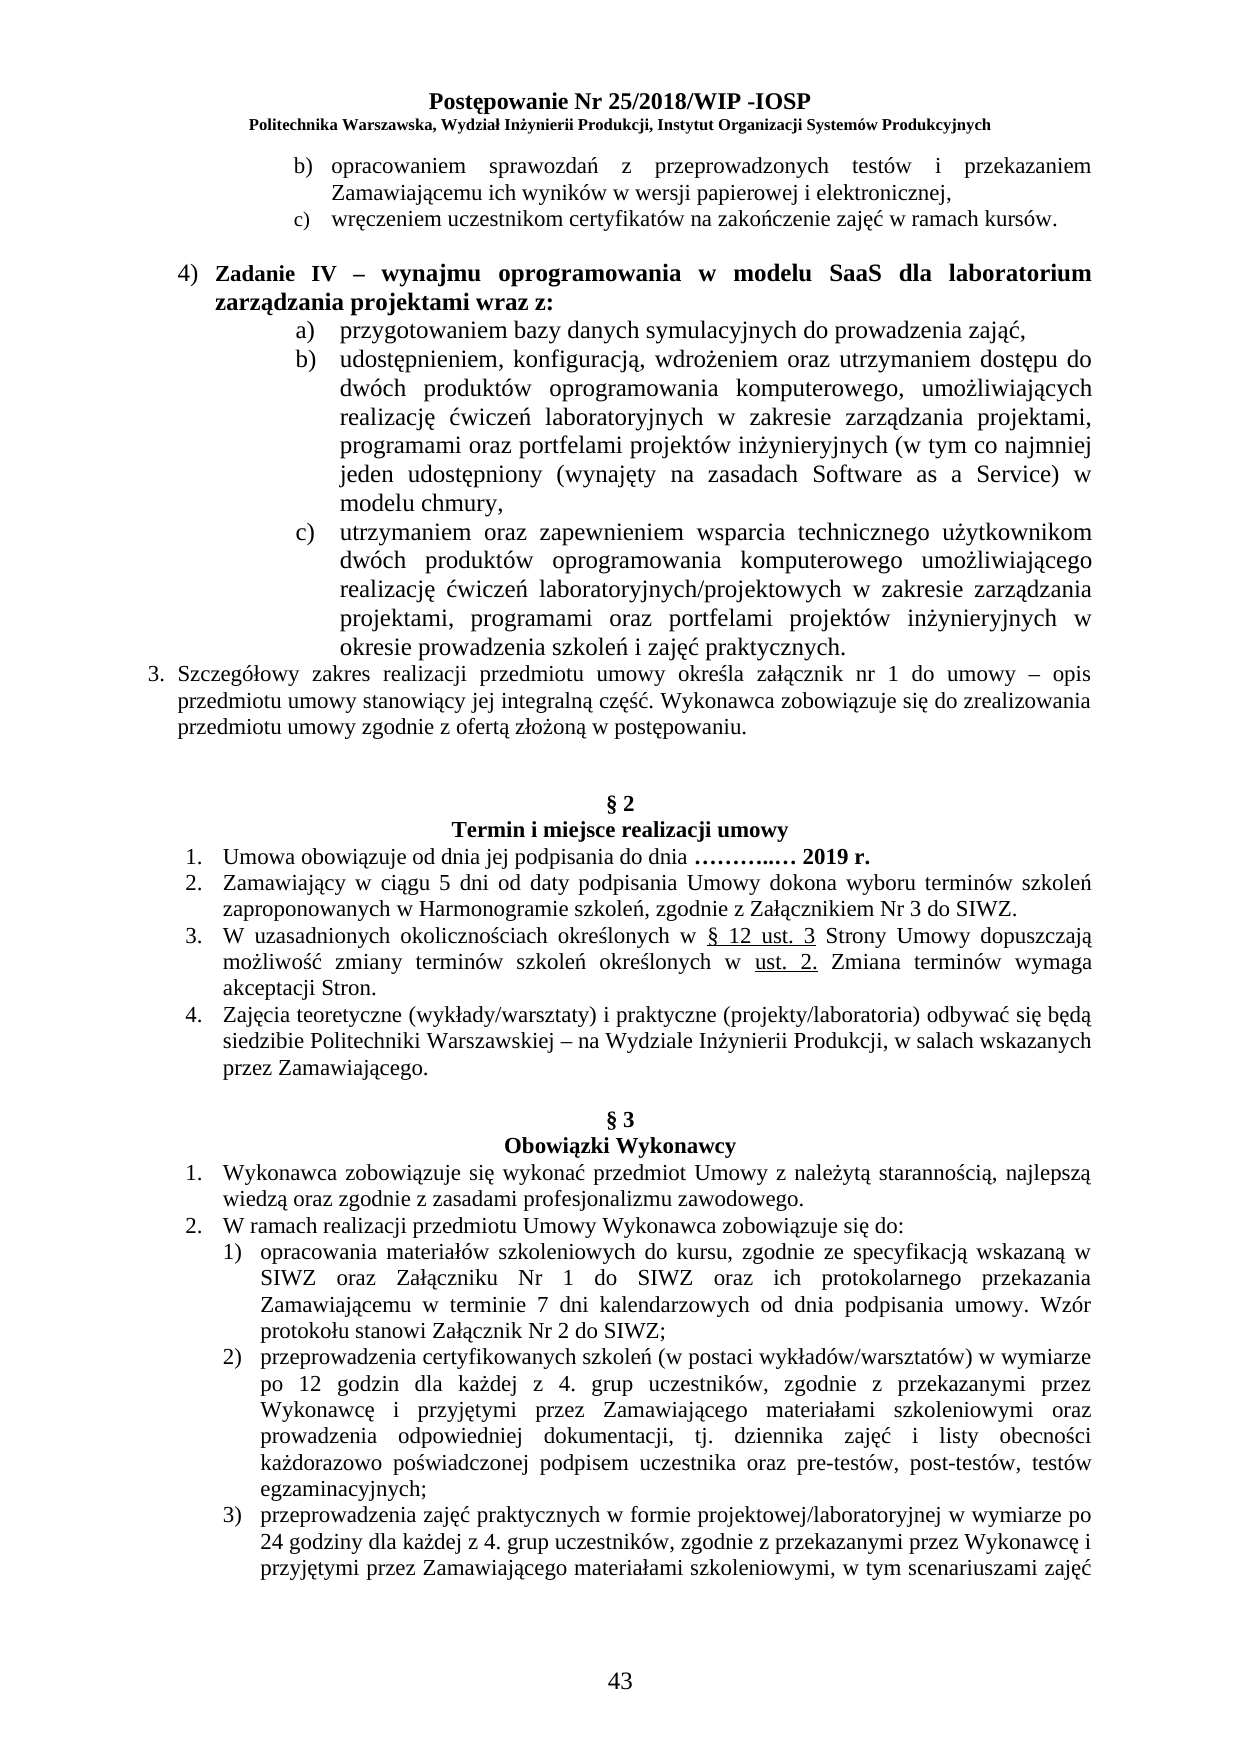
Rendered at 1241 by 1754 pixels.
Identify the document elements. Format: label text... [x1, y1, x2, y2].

list opracowaniem sprawozdań z przeprowadzonych testów i przekazaniem Zamawiającemu ich wyników w wersji papierowej i elektronicznej, [294, 153, 1093, 205]
list W uzasadnionych okolicznościach określonych w § 12 ust. 3 Strony Umowy dopuszczają możliwość zmiany terminów szkoleń określonych w ust. 2. Zmiana terminów wymaga akceptacji Stron. [185, 922, 1093, 1001]
text Termin i miejsce realizacji umowy [148, 816, 1093, 843]
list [223, 1502, 1093, 1581]
list przygotowaniem bazy danych symulacyjnych do prowadzenia zająć, [295, 316, 1093, 344]
list Zamawiający w ciągu 5 dni od daty podpisania Umowy dokona wyboru terminów szkoleń zaproponowanych w Harmonogramie szkoleń, zgodnie z Załącznikiem Nr 3 do SIWZ. [185, 869, 1093, 922]
list przeprowadzenia certyfikowanych szkoleń (w postaci wykładów/warsztatów) w wymiarze po 12 godzin dla każdej z 4. grup uczestników, zgodnie z przekazanymi przez Wykonawcę i przyjętymi przez Zamawiającego materiałami szkoleniowymi oraz prowadzenia odpowiedniej dokumentacji, tj. dziennika zajęć i listy obecności każdorazowo poświadczonej podpisem uczestnika oraz pre-testów, post-testów, testów egzaminacyjnych; [223, 1343, 1093, 1502]
list Umowa obowiązuje od dnia jej podpisania do dnia ………..… 2019 r. [185, 843, 1093, 869]
list Szczegółowy zakres realizacji przedmiotu umowy określa załącznik nr 1 do umowy – opis przedmiotu umowy stanowiący jej integralną część. Wykonawca zobowiązuje się do zrealizowania przedmiotu umowy zgodnie z ofertą złożoną w postępowaniu. [148, 661, 1093, 739]
text § 3 [148, 1106, 1093, 1133]
list Zadanie IV – wynajmu oprogramowania w modelu SaaS dla laboratorium zarządzania projektami wraz z: [177, 258, 1093, 316]
text Obowiązki Wykonawcy [148, 1133, 1093, 1159]
list opracowania materiałów szkoleniowych do kursu, zgodnie ze specyfikacją wskazaną w SIWZ oraz Załączniku Nr 1 do SIWZ oraz ich protokolarnego przekazania Zamawiającemu w terminie 7 dni kalendarzowych od dnia podpisania umowy. Wzór protokołu stanowi Załącznik Nr 2 do SIWZ; [223, 1238, 1093, 1343]
list utrzymaniem oraz zapewnieniem wsparcia technicznego użytkownikom dwóch produktów oprogramowania komputerowego umożliwiającego realizację ćwiczeń laboratoryjnych/projektowych w zakresie zarządzania projektami, programami oraz portfelami projektów inżynieryjnych w okresie prowadzenia szkoleń i zajęć praktycznych. [295, 517, 1093, 661]
list W ramach realizacji przedmiotu Umowy Wykonawca zobowiązuje się do: [185, 1212, 1093, 1238]
text § 2 [148, 790, 1093, 816]
list udostępnieniem, konfiguracją, wdrożeniem oraz utrzymaniem dostępu do dwóch produktów oprogramowania komputerowego, umożliwiających realizację ćwiczeń laboratoryjnych w zakresie zarządzania projektami, programami oraz portfelami projektów inżynieryjnych (w tym co najmniej jeden udostępniony (wynajęty na zasadach Software as a Service) w modelu chmury, [295, 344, 1093, 517]
list wręczeniem uczestnikom certyfikatów na zakończenie zajęć w ramach kursów. [294, 205, 1093, 232]
list Wykonawca zobowiązuje się wykonać przedmiot Umowy z należytą starannością, najlepszą wiedzą oraz zgodnie z zasadami profesjonalizmu zawodowego. [185, 1159, 1093, 1212]
list Zajęcia teoretyczne (wykłady/warsztaty) i praktyczne (projekty/laboratoria) odbywać się będą siedzibie Politechniki Warszawskiej – na Wydziale Inżynierii Produkcji, w salach wskazanych przez Zamawiającego. [185, 1001, 1093, 1080]
